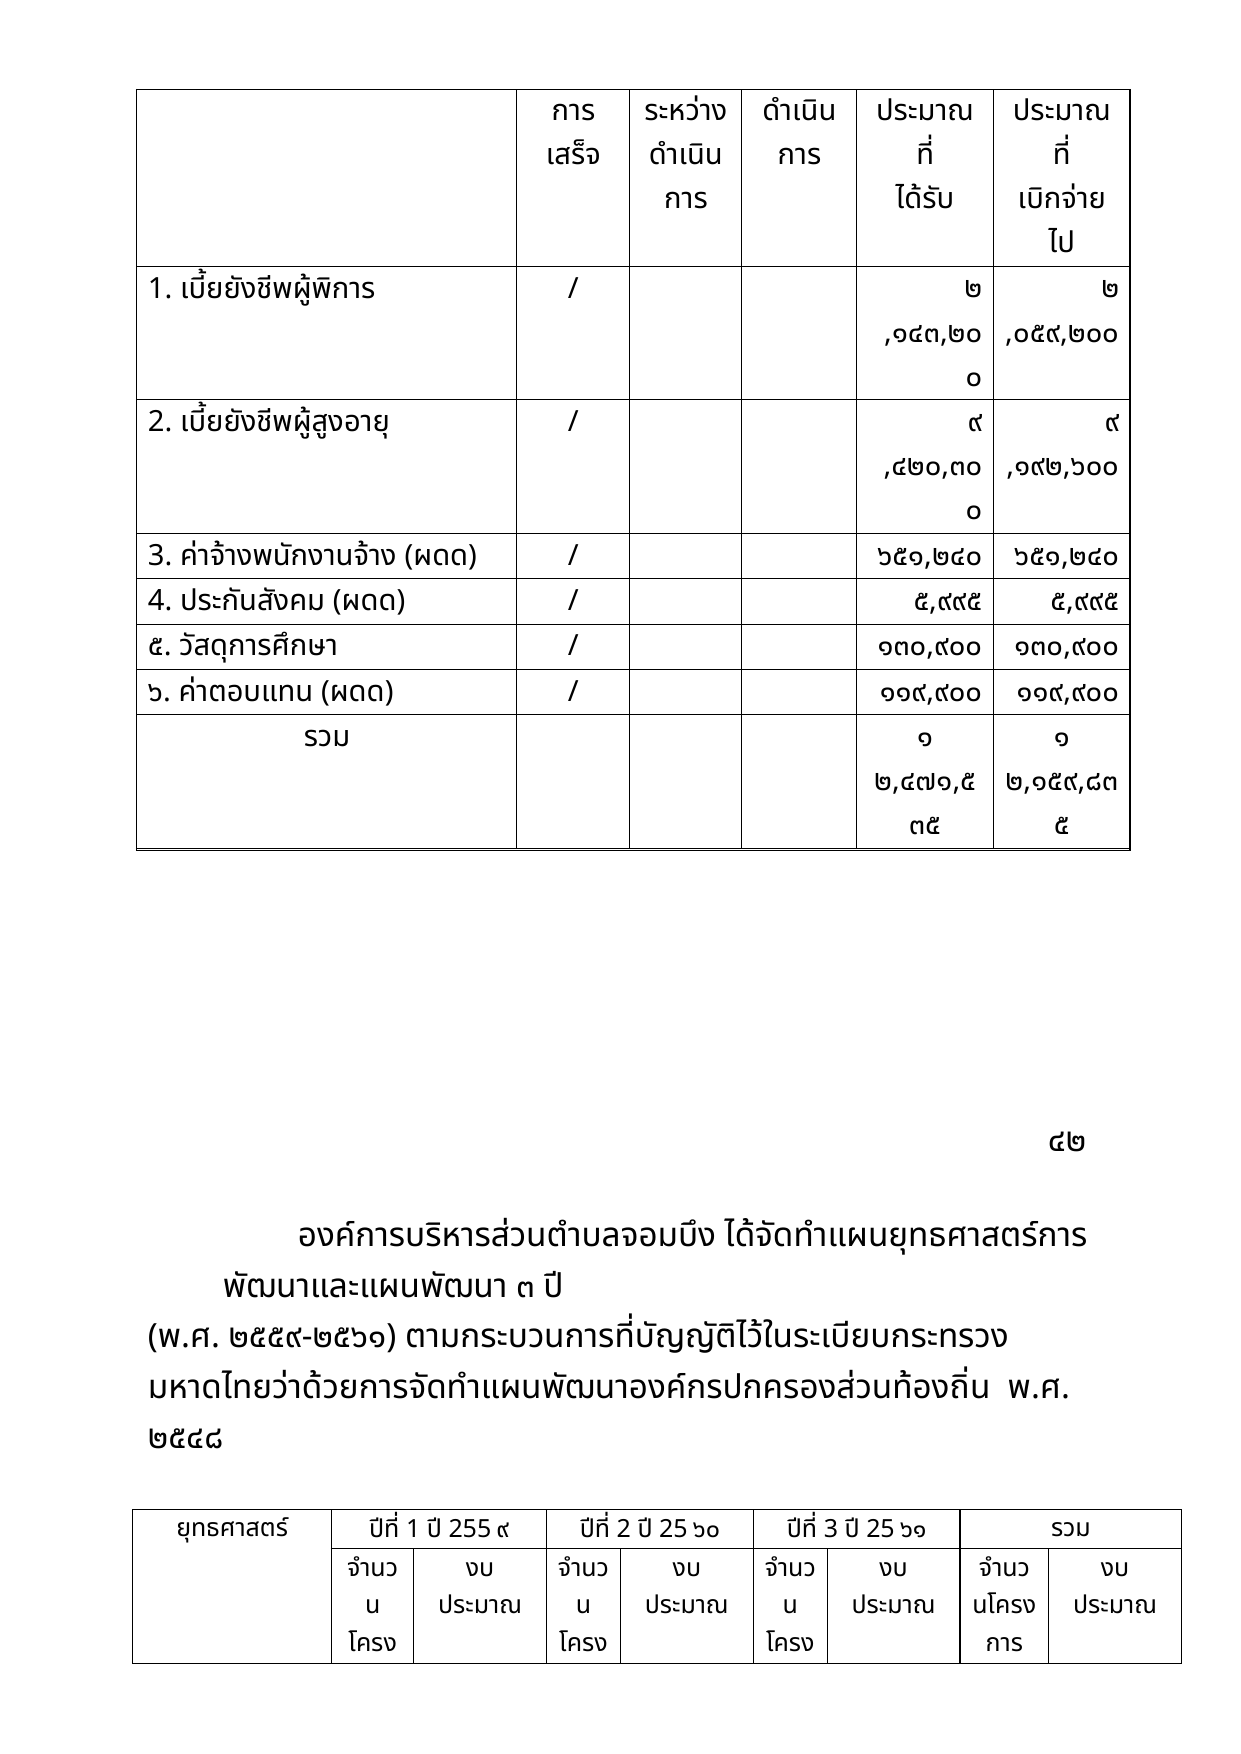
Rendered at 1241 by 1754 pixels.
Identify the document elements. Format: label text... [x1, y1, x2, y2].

table_cell [630, 625, 741, 669]
table_cell งบประมาณที่ ได้รับ [857, 90, 993, 266]
table_cell ดำเนินการเสร็จ [517, 90, 629, 266]
table_header รวม [961, 1510, 1181, 1548]
table_cell งบประมาณ [1049, 1549, 1181, 1663]
table_cell [742, 579, 856, 623]
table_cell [994, 90, 1129, 266]
table_cell ๑๑๙,๙๐๐ [857, 670, 993, 714]
table_cell ๒,๐๕๙,๒๐๐ [994, 267, 1129, 399]
table_header ปีที่ 1 ปี 255๙ [332, 1510, 546, 1548]
text องค์การบริหารส่วนตำบลจอมบึง ได้จัดทำแผนยุทธศาสตร์การพัฒนาและแผนพัฒนา ๓ ปี [223, 1211, 1122, 1312]
table_cell ๑๒,๔๗๑,๕๓๕ [857, 715, 993, 847]
table_cell [630, 400, 741, 533]
table_cell ๖. ค่าตอบแทน (ผดด) [137, 670, 516, 714]
table_cell จำนวนโครง การ [961, 1549, 1048, 1663]
table_cell 1. เบี้ยยังชีพผู้พิการ [137, 267, 516, 399]
text ๔๒ [1048, 1087, 1122, 1166]
table_cell [630, 670, 741, 714]
table_cell ๖๕๑,๒๔๐ [857, 534, 993, 578]
table_cell [630, 715, 741, 847]
table_cell 2. เบี้ยยังชีพผู้สูงอายุ [137, 400, 516, 533]
table_cell [742, 400, 856, 533]
table_cell จำนวนโครง การ [547, 1549, 620, 1663]
table_cell จำนวนโครง การ [754, 1549, 827, 1663]
table_header ยุทธศาสตร์ [133, 1510, 331, 1663]
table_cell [630, 90, 741, 266]
table_cell [742, 534, 856, 578]
table_cell [630, 579, 741, 623]
table_cell ๖๕๑,๒๔๐ [994, 534, 1129, 578]
table_cell / [517, 534, 629, 578]
table_cell งบประมาณ [621, 1549, 753, 1663]
table_cell [742, 670, 856, 714]
table_cell ๕,๙๙๕ [994, 579, 1129, 623]
table_cell [742, 267, 856, 399]
table_cell ๒,๑๔๓,๒๐๐ [857, 267, 993, 399]
table_cell ๙,๔๒๐,๓๐๐ [857, 400, 993, 533]
table_cell ยังไม่ได้ดำเนินการ [742, 90, 856, 266]
table_cell งบประมาณ [414, 1549, 546, 1663]
table_cell ๙,๑๙๒,๖๐๐ [994, 400, 1129, 533]
table_cell รวม [137, 715, 516, 847]
table_cell ๕,๙๙๕ [857, 579, 993, 623]
table_header ปีที่ 2 ปี 25๖๐ [547, 1510, 753, 1548]
table_cell / [517, 267, 629, 399]
table_cell ๑๑๙,๙๐๐ [994, 670, 1129, 714]
table_cell ๑๓๐,๙๐๐ [994, 625, 1129, 669]
table_cell ๑๓๐,๙๐๐ [857, 625, 993, 669]
table_cell งบประมาณ [828, 1549, 959, 1663]
table_cell [630, 267, 741, 399]
table_cell ๕. วัสดุการศึกษา [137, 625, 516, 669]
table_cell / [517, 579, 629, 623]
table_cell ๑๒,๑๕๙,๘๓๕ [994, 715, 1129, 847]
table_cell 4. ประกันสังคม (ผดด) [137, 579, 516, 623]
table_cell 3. ค่าจ้างพนักงานจ้าง (ผดด) [137, 534, 516, 578]
table_cell [742, 625, 856, 669]
table_cell [630, 534, 741, 578]
text (พ.ศ. ๒๕๕๙-๒๕๖๑) ตามกระบวนการที่บัญญัติไว้ในระเบียบกระทรวงมหาดไทยว่าด้วยการจัดทำแผนพัฒนาองค์กรปกครองส่วนท้องถิ่น พ.ศ. ๒๕๔๘ [148, 1312, 1122, 1464]
table_cell [517, 715, 629, 847]
table_cell / [517, 625, 629, 669]
table_cell / [517, 670, 629, 714]
table_cell [742, 715, 856, 847]
table_header ปีที่ 3 ปี 25๖๑ [754, 1510, 959, 1548]
table_cell จำนวนโครง การ [332, 1549, 413, 1663]
table_cell / [517, 400, 629, 533]
